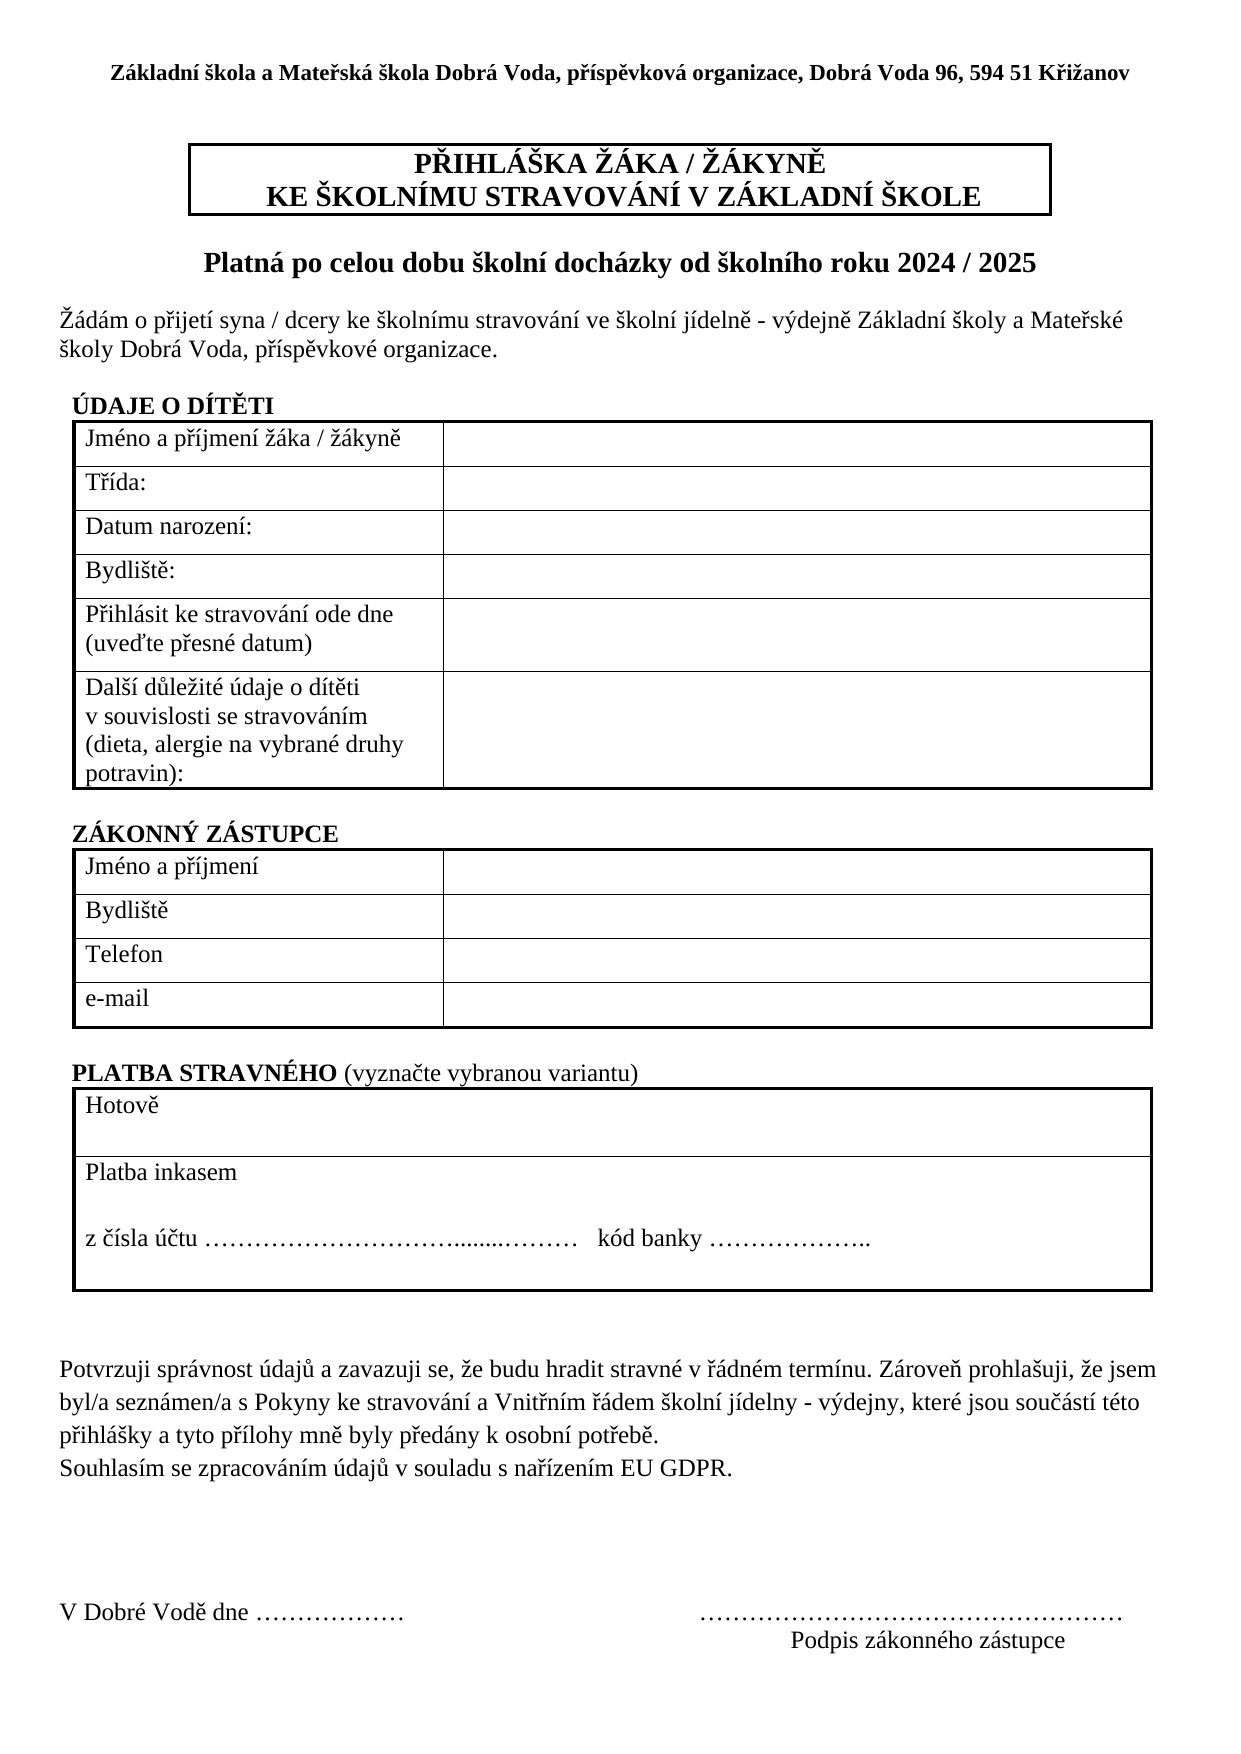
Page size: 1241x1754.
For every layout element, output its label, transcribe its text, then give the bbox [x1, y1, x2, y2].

table_header PŘIHLÁŠKA ŽÁKA / ŽÁKYNĚ KE ŠKOLNÍMU STRAVOVÁNÍ V ZÁKLADNÍ ŠKOLE [191, 146, 1049, 213]
table_cell [444, 467, 1150, 510]
table_cell Platba inkasem z čísla účtu …………………………........……… kód banky ……………….. [76, 1157, 1150, 1289]
table_cell Přihlásit ke stravování ode dne (uveďte přesné datum) [76, 599, 443, 671]
table_cell [444, 672, 1150, 787]
text Žádám o přijetí syna / dcery ke školnímu stravování ve školní jídelně - výdejně Základní školy a Mateřské školy Dobrá Voda, příspěvkové organizace. [59, 305, 1181, 362]
text Platná po celou dobu školní docházky od školního roku 2024 / 2025 [59, 245, 1181, 278]
table_cell e-mail [76, 983, 443, 1026]
table_cell [444, 895, 1150, 938]
table_header [444, 851, 1150, 894]
text ÚDAJE O DÍTĚTI [59, 391, 1181, 420]
text PLATBA STRAVNÉHO (vyznačte vybranou variantu) [59, 1058, 1181, 1087]
table_header Hotově [76, 1090, 1150, 1156]
table_cell Datum narození: [76, 511, 443, 554]
text V Dobré Vodě dne ……………… …………………………………………… [59, 1597, 1181, 1625]
table_cell Bydliště [76, 895, 443, 938]
table_header Jméno a příjmení žáka / žákyně [76, 423, 443, 466]
text Potvrzuji správnost údajů a zavazuji se, že budu hradit stravné v řádném termínu. Zároveň prohlašuji, že jsem byl/a seznámen/a s Pokyny ke stravování a Vnitřním řádem školní jídelny - výdejny, které jsou součástí této přihlášky a tyto přílohy mně byly předány k osobní potřebě. [59, 1354, 1181, 1449]
table_cell [444, 511, 1150, 554]
table_cell Bydliště: [76, 555, 443, 598]
table_cell Třída: [76, 467, 443, 510]
table_cell [444, 939, 1150, 982]
table_cell [444, 983, 1150, 1026]
table_header [444, 423, 1150, 466]
table_cell Další důležité údaje o dítěti v souvislosti se stravováním (dieta, alergie na vybrané druhy potravin): [76, 672, 443, 787]
table_cell Telefon [76, 939, 443, 982]
table_cell [444, 555, 1150, 598]
table_header Jméno a příjmení [76, 851, 443, 894]
text Souhlasím se zpracováním údajů v souladu s nařízením EU GDPR. [59, 1453, 1181, 1482]
table_cell [444, 599, 1150, 671]
text Podpis zákonného zástupce [59, 1625, 1181, 1654]
text ZÁKONNÝ ZÁSTUPCE [59, 819, 1181, 848]
text Základní škola a Mateřská škola Dobrá Voda, příspěvková organizace, Dobrá Voda 96, 594 51 Křižanov [59, 59, 1181, 85]
